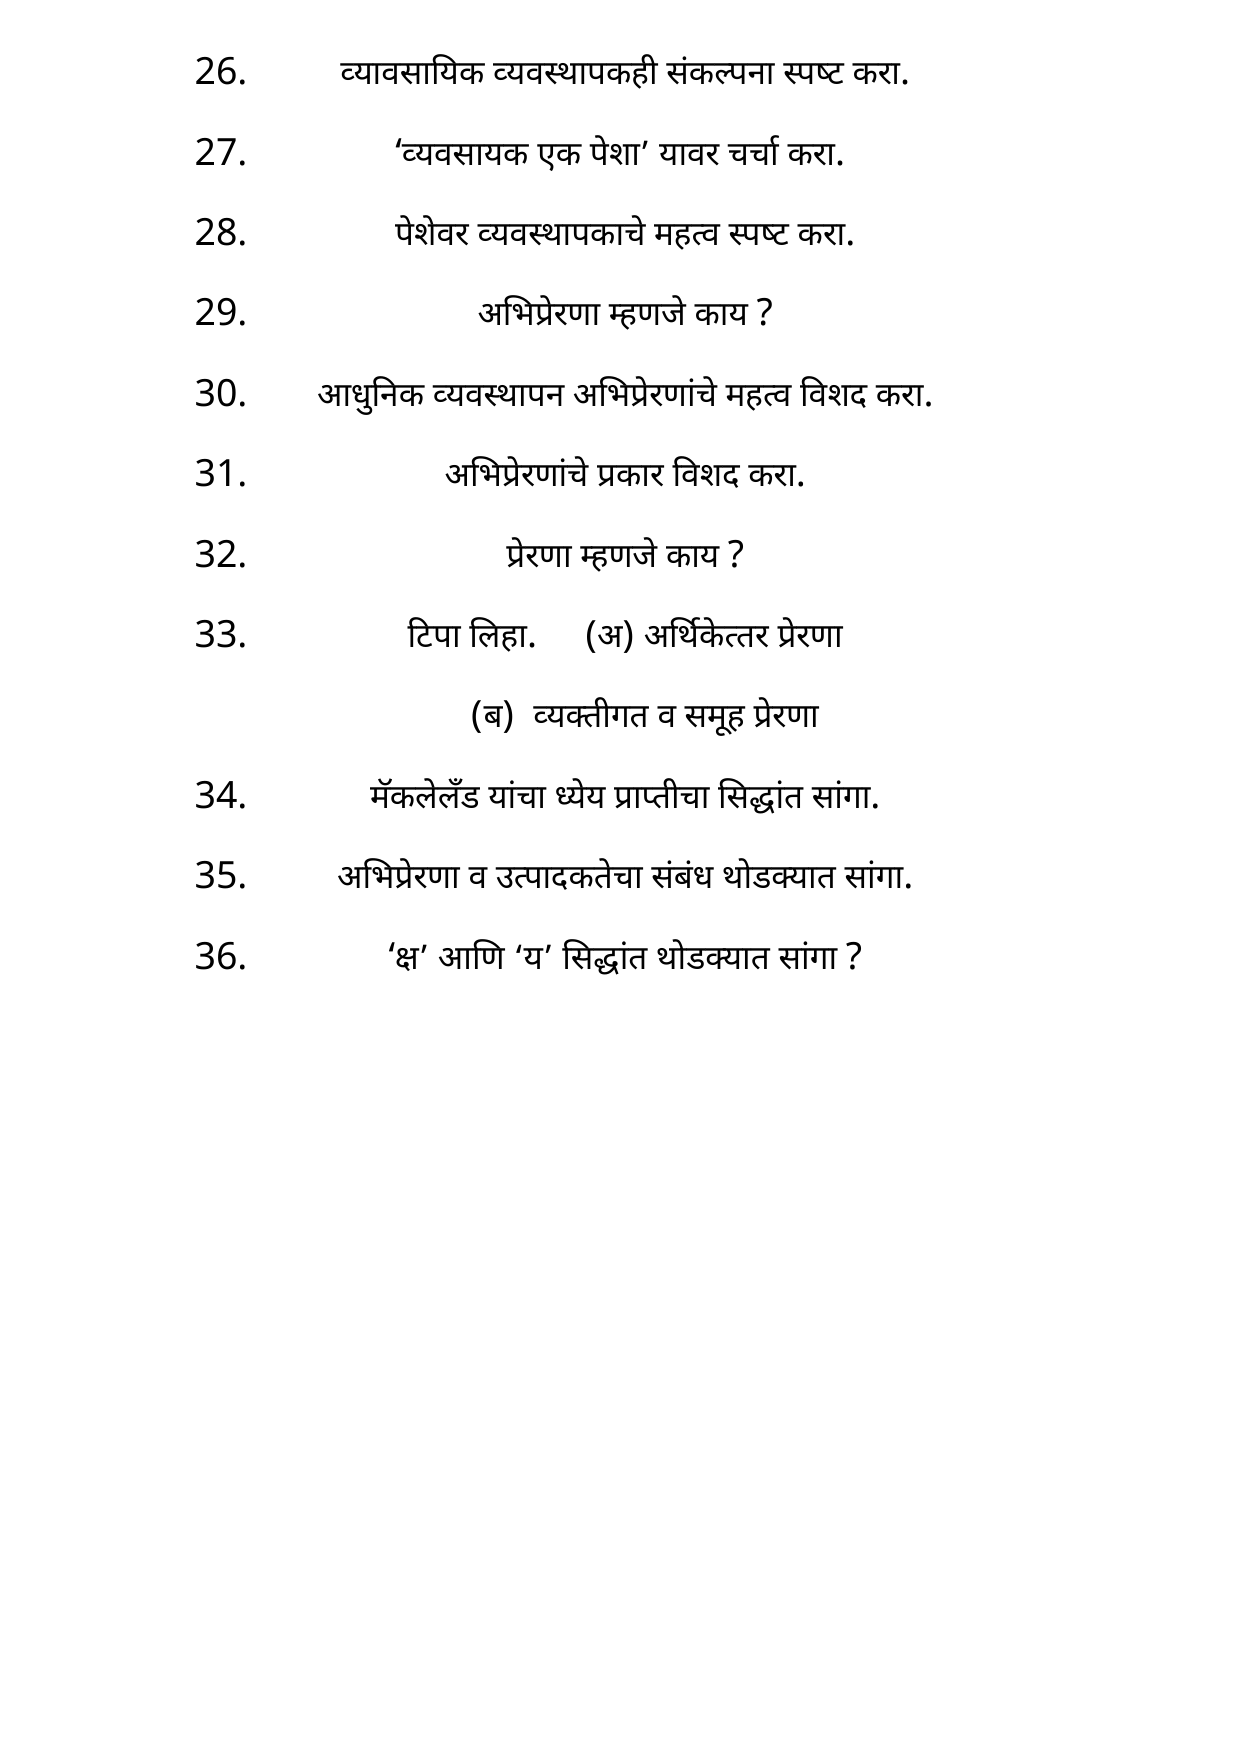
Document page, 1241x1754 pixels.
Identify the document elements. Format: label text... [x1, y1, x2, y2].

list आधुनिक व्‍यवस्‍थापन अभिप्रेरणांचे महत्‍व विशद करा. [194, 366, 1090, 420]
list अभि‍प्रेरणा व उत्‍पादकतेचा संबंध थोडक्‍यात सांगा. [194, 848, 1090, 902]
list प्रेरणा म्‍हणजे काय ? [194, 527, 1090, 581]
list व्‍यावसायिक व्‍यवस्‍थापकही संकल्‍पना स्‍पष्‍ट करा. [194, 44, 1090, 98]
list टिपा लिहा. (अ) अर्थिकेत्‍तर प्रेरणा [194, 607, 1090, 661]
text (ब) व्‍यक्‍तीगत व समूह प्रेरणा [150, 688, 1090, 741]
list मॅकलेलँड यांचा ध्‍येय प्राप्‍तीचा सिद्धांत सांगा. [194, 768, 1090, 822]
list ‘व्‍यवसायक एक पेशा’ यावर चर्चा करा. [194, 125, 1090, 178]
list अभिप्रेरणांचे प्रकार विशद करा. [194, 446, 1090, 500]
list ‘क्ष’ आणि ‘य’ सिद्धांत थोडक्‍यात सांगा ? [194, 929, 1090, 983]
list अभिप्रेरणा म्‍हणजे काय ? [194, 286, 1090, 339]
list पेशेवर व्‍यवस्‍थापकाचे महत्‍व स्‍पष्‍ट करा. [194, 205, 1090, 259]
